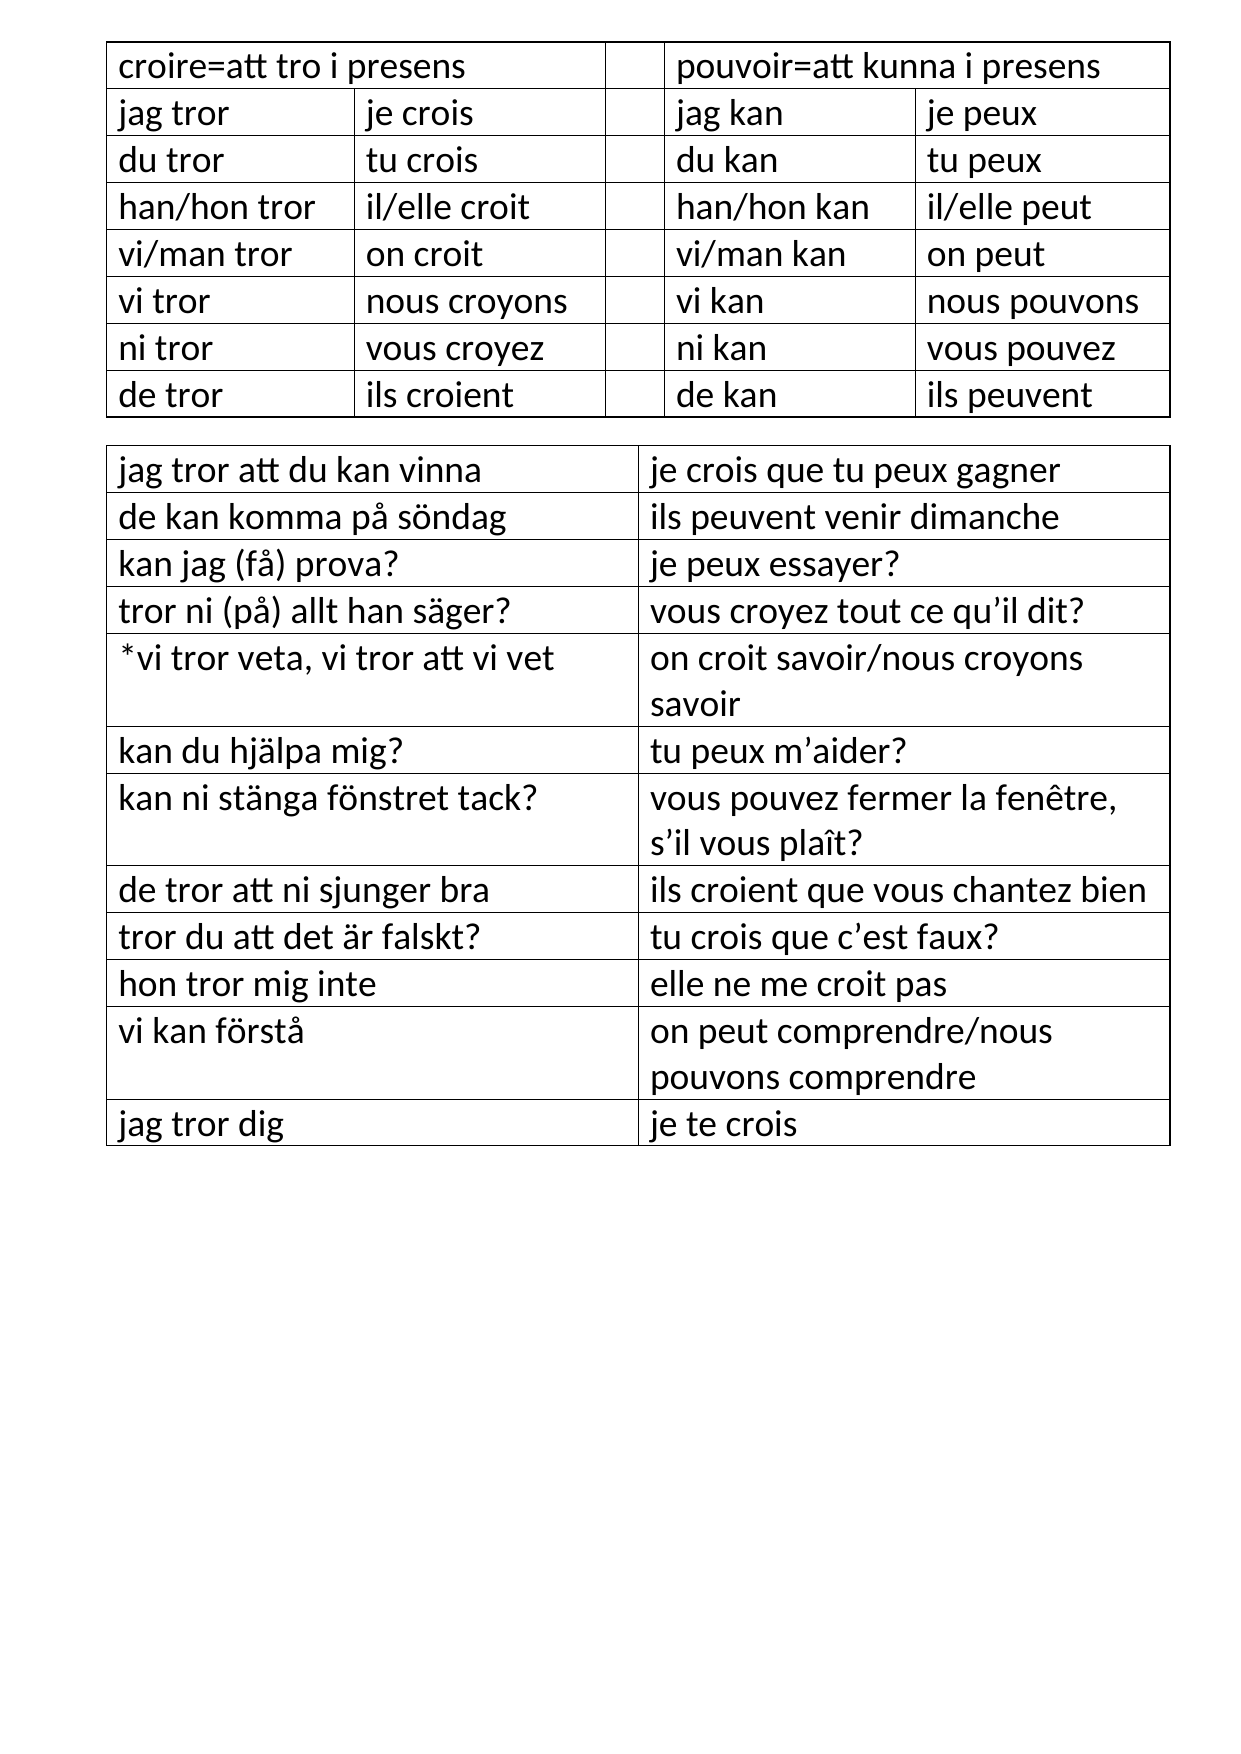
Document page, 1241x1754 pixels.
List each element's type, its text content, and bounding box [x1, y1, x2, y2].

table_cell de tror [107, 371, 354, 416]
table_cell [606, 371, 664, 416]
table_cell on peut comprendre/nous pouvons comprendre [639, 1007, 1169, 1098]
table_cell on peut [916, 230, 1169, 276]
table_cell tu peux m’aider? [639, 727, 1169, 772]
table_cell elle ne me croit pas [639, 960, 1169, 1006]
table_cell [606, 89, 664, 135]
table_cell vi kan förstå [107, 1007, 638, 1098]
table_header [606, 43, 664, 88]
table_cell nous croyons [355, 277, 605, 323]
table_cell vi/man tror [107, 230, 354, 276]
table_cell ils peuvent venir dimanche [639, 493, 1169, 539]
table_cell on croit savoir/nous croyons savoir [639, 634, 1169, 726]
table_cell vous croyez [355, 324, 605, 369]
table_cell han/hon kan [665, 183, 915, 229]
table_cell jag kan [665, 89, 915, 135]
table_cell kan ni stänga fönstret tack? [107, 774, 638, 865]
table_cell kan jag (få) prova? [107, 540, 638, 586]
table_cell nous pouvons [916, 277, 1169, 323]
table_cell il/elle croit [355, 183, 605, 229]
table_cell tror ni (på) allt han säger? [107, 587, 638, 633]
table_header pouvoir=att kunna i presens [665, 43, 1169, 88]
table_cell je peux [916, 89, 1169, 135]
table_cell de tror att ni sjunger bra [107, 866, 638, 912]
table_cell jag tror dig [107, 1100, 638, 1145]
table_cell ils peuvent [916, 371, 1169, 416]
table_cell vi tror [107, 277, 354, 323]
table_cell jag tror [107, 89, 354, 135]
table_cell on croit [355, 230, 605, 276]
table_header jag tror att du kan vinna [107, 446, 638, 492]
table_cell tu crois [355, 136, 605, 182]
table_cell vous croyez tout ce qu’il dit? [639, 587, 1169, 633]
table_cell ni kan [665, 324, 915, 369]
table_cell ils croient [355, 371, 605, 416]
table_cell de kan [665, 371, 915, 416]
table_cell han/hon tror [107, 183, 354, 229]
table_cell ils croient que vous chantez bien [639, 866, 1169, 912]
table_cell kan du hjälpa mig? [107, 727, 638, 772]
table_cell je peux essayer? [639, 540, 1169, 586]
table_header croire=att tro i presens [107, 43, 605, 88]
table_cell je crois [355, 89, 605, 135]
table_cell tu crois que c’est faux? [639, 913, 1169, 959]
table_cell hon tror mig inte [107, 960, 638, 1006]
table_cell [606, 136, 664, 182]
table_cell ni tror [107, 324, 354, 369]
table_cell du kan [665, 136, 915, 182]
table_cell tu peux [916, 136, 1169, 182]
table_cell vi kan [665, 277, 915, 323]
table_cell *vi tror veta, vi tror att vi vet [107, 634, 638, 726]
table_cell tror du att det är falskt? [107, 913, 638, 959]
table_cell je te crois [639, 1100, 1169, 1145]
table_cell [606, 183, 664, 229]
table_cell [606, 277, 664, 323]
table_cell [606, 230, 664, 276]
table_cell [606, 324, 664, 369]
table_cell vi/man kan [665, 230, 915, 276]
table_cell du tror [107, 136, 354, 182]
table_header je crois que tu peux gagner [639, 446, 1169, 492]
table_cell vous pouvez fermer la fenêtre, s’il vous plaît? [639, 774, 1169, 865]
table_cell de kan komma på söndag [107, 493, 638, 539]
table_cell vous pouvez [916, 324, 1169, 369]
table_cell il/elle peut [916, 183, 1169, 229]
